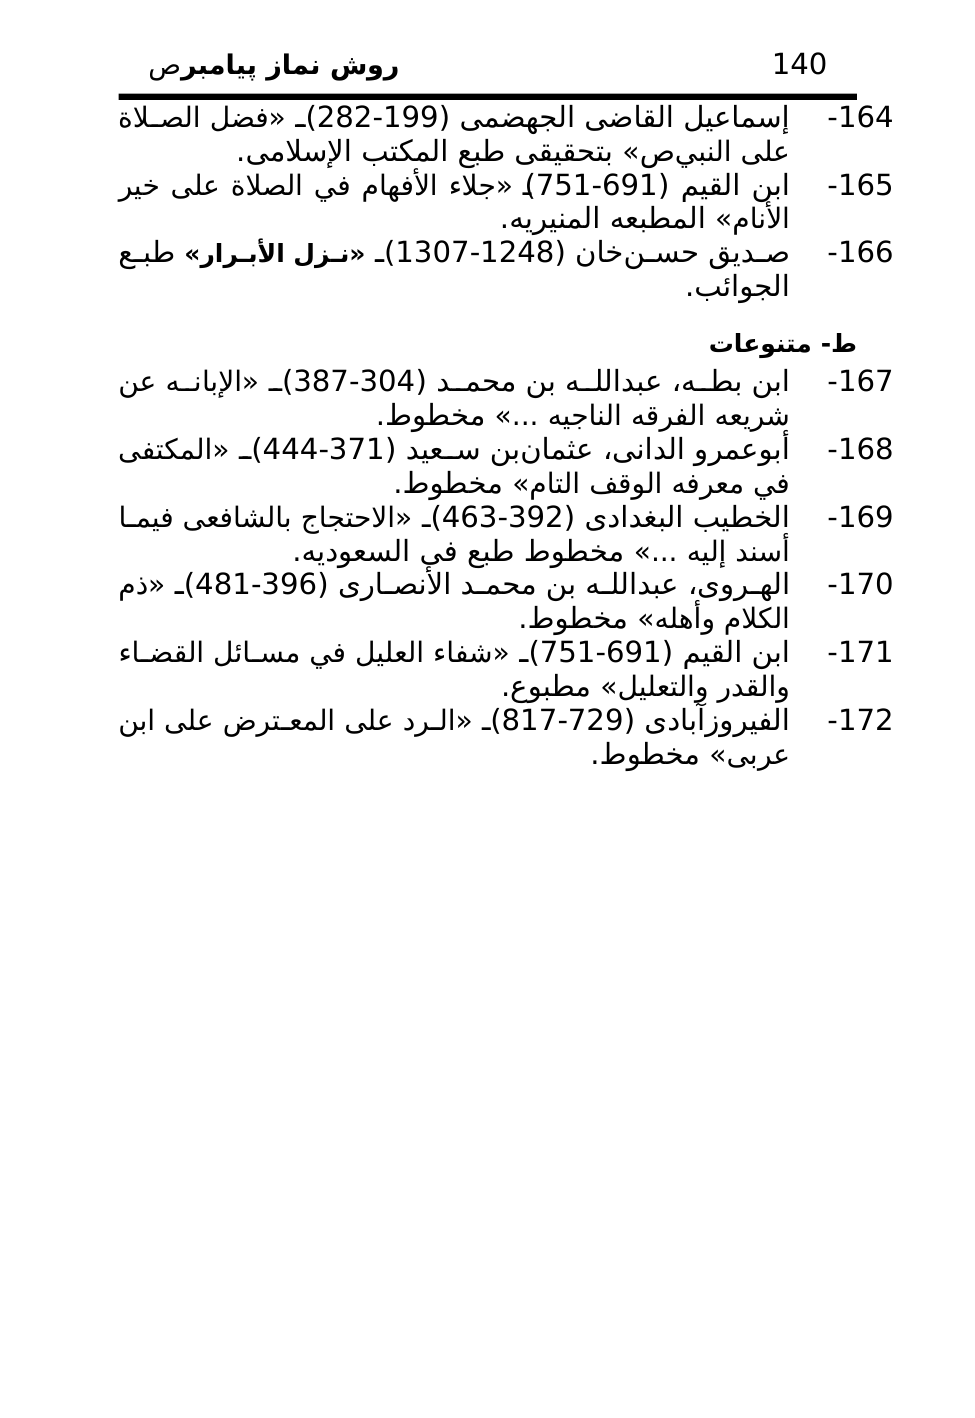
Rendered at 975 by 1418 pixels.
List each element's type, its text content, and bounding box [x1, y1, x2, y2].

list إسماعیل القاضی الجهضمی (199-282) «فضل الصلاة على النبي‌ص» بتحقیقی طبع المکتب الإسلامی. [118, 100, 827, 168]
list صدیق حسن‌خان (1248-1307) «نزل الأبرار» طبع الجوائب. [118, 236, 827, 304]
list ابن القیم (691-751) «جلاء الأفهام في الصلاة على خیر الأنام» المطبعه المنیریه. [118, 168, 827, 236]
list الخطیب البغدادی (392-463) «الاحتجاج بالشافعی فیما أسند إلیه ...» مخطوط طبع فی السعودیه. [118, 500, 827, 568]
list أبوعمرو الدانی، عثمان‌بن سعید (371-444) «المكتفی في معرفه الوقف التام» مخطوط. [118, 432, 827, 500]
list ابن القیم (691-751) «شفاء العلیل في مسائل القضاء والقدر والتعلیل» مطبوع. [118, 636, 827, 704]
text ط- متنوعات [118, 329, 857, 358]
list الفیروزآبادی (729-817) «الرد علی المعترض علی ابن عربی» مخطوط. [118, 704, 827, 772]
list ابن بطه، عبدالله بن محمد (304-387) «الإبانه عن شریعه الفرقه الناجیه ...» مخطوط. [118, 364, 827, 432]
list الهروی، عبدالله بن محمد الأنصاری (396-481) «ذم الكلام وأهله» مخطوط. [118, 568, 827, 636]
